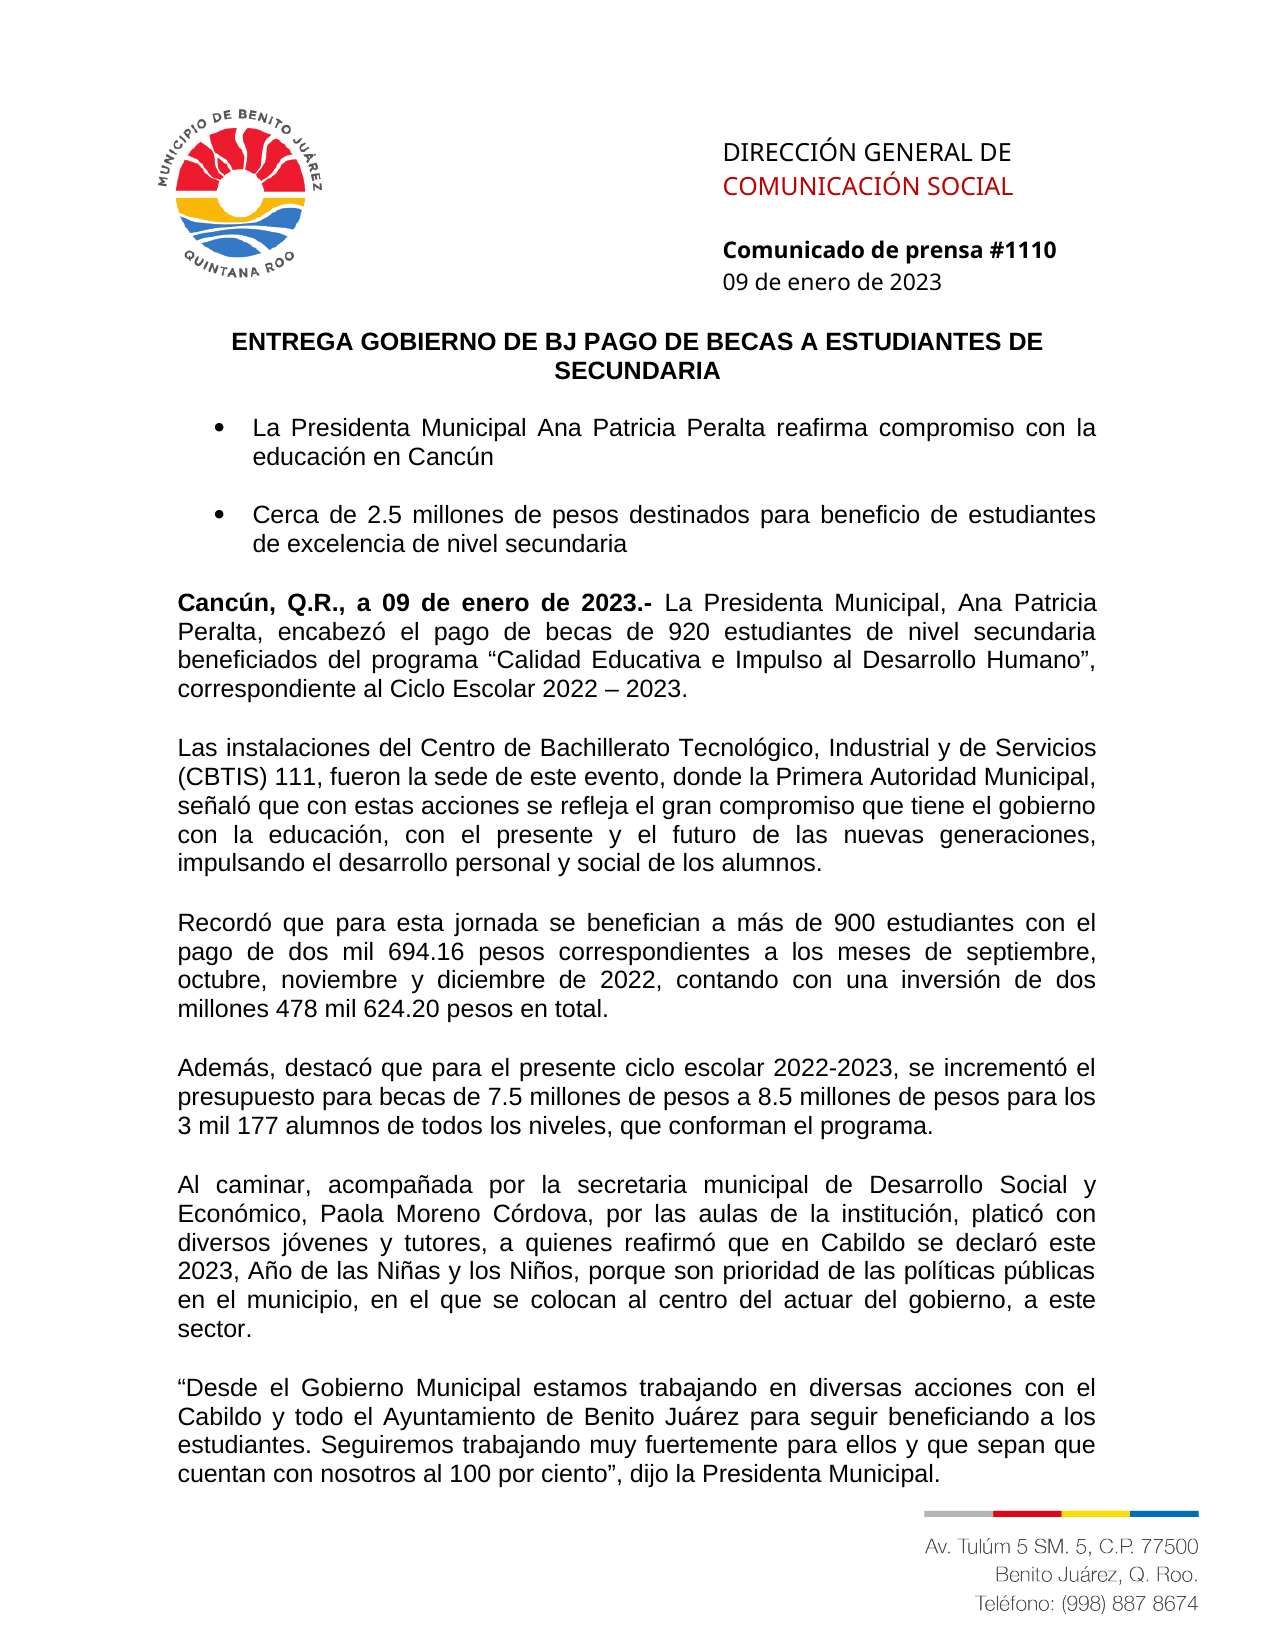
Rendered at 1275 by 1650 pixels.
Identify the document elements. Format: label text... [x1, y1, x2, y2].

text Además, destacó que para el presente ciclo escolar 2022-2023, se incrementó el presupuesto para becas de 7.5 millones de pesos a 8.5 millones de pesos para los 3 mil 177 alumnos de todos los niveles, que conforman el programa. [177, 1053, 1098, 1139]
picture [141, 104, 334, 282]
text Cancún, Q.R., a 09 de enero de 2023.- La Presidenta Municipal, Ana Patricia Peralta, encabezó el pago de becas de 920 estudiantes de nivel secundaria beneficiados del programa “Calidad Educativa e Impulso al Desarrollo Humano”, correspondiente al Ciclo Escolar 2022 – 2023. [177, 588, 1098, 703]
text Al caminar, acompañada por la secretaria municipal de Desarrollo Social y Económico, Paola Moreno Córdova, por las aulas de la institución, platicó con diversos jóvenes y tutores, a quienes reafirmó que en Cabildo se declaró este 2023, Año de las Niñas y los Niños, porque son prioridad de las políticas públicas en el municipio, en el que se colocan al centro del actuar del gobierno, a este sector. [177, 1170, 1098, 1342]
picture [910, 1482, 1260, 1634]
text Las instalaciones del Centro de Bachillerato Tecnológico, Industrial y de Servicios (CBTIS) 111, fueron la sede de este evento, donde la Primera Autoridad Municipal, señaló que con estas acciones se refleja el gran compromiso que tiene el gobierno con la educación, con el presente y el futuro de las nuevas generaciones, impulsando el desarrollo personal y social de los alumnos. [177, 733, 1098, 877]
text “Desde el Gobierno Municipal estamos trabajando en diversas acciones con el Cabildo y todo el Ayuntamiento de Benito Juárez para seguir beneficiando a los estudiantes. Seguiremos trabajando muy fuertemente para ellos y que sepan que cuentan con nosotros al 100 por ciento”, dijo la Presidenta Municipal. [177, 1373, 1098, 1488]
list Cerca de 2.5 millones de pesos destinados para beneficio de estudiantes de excelencia de nivel secundaria [215, 500, 1098, 557]
list La Presidenta Municipal Ana Patricia Peralta reafirma compromiso con la educación en Cancún [215, 413, 1098, 471]
text Recordó que para esta jornada se benefician a más de 900 estudiantes con el pago de dos mil 694.16 pesos correspondientes a los meses de septiembre, octubre, noviembre y diciembre de 2022, contando con una inversión de dos millones 478 mil 624.20 pesos en total. [177, 908, 1098, 1023]
text ENTREGA GOBIERNO DE BJ PAGO DE BECAS A ESTUDIANTES DE SECUNDARIA [177, 327, 1098, 385]
